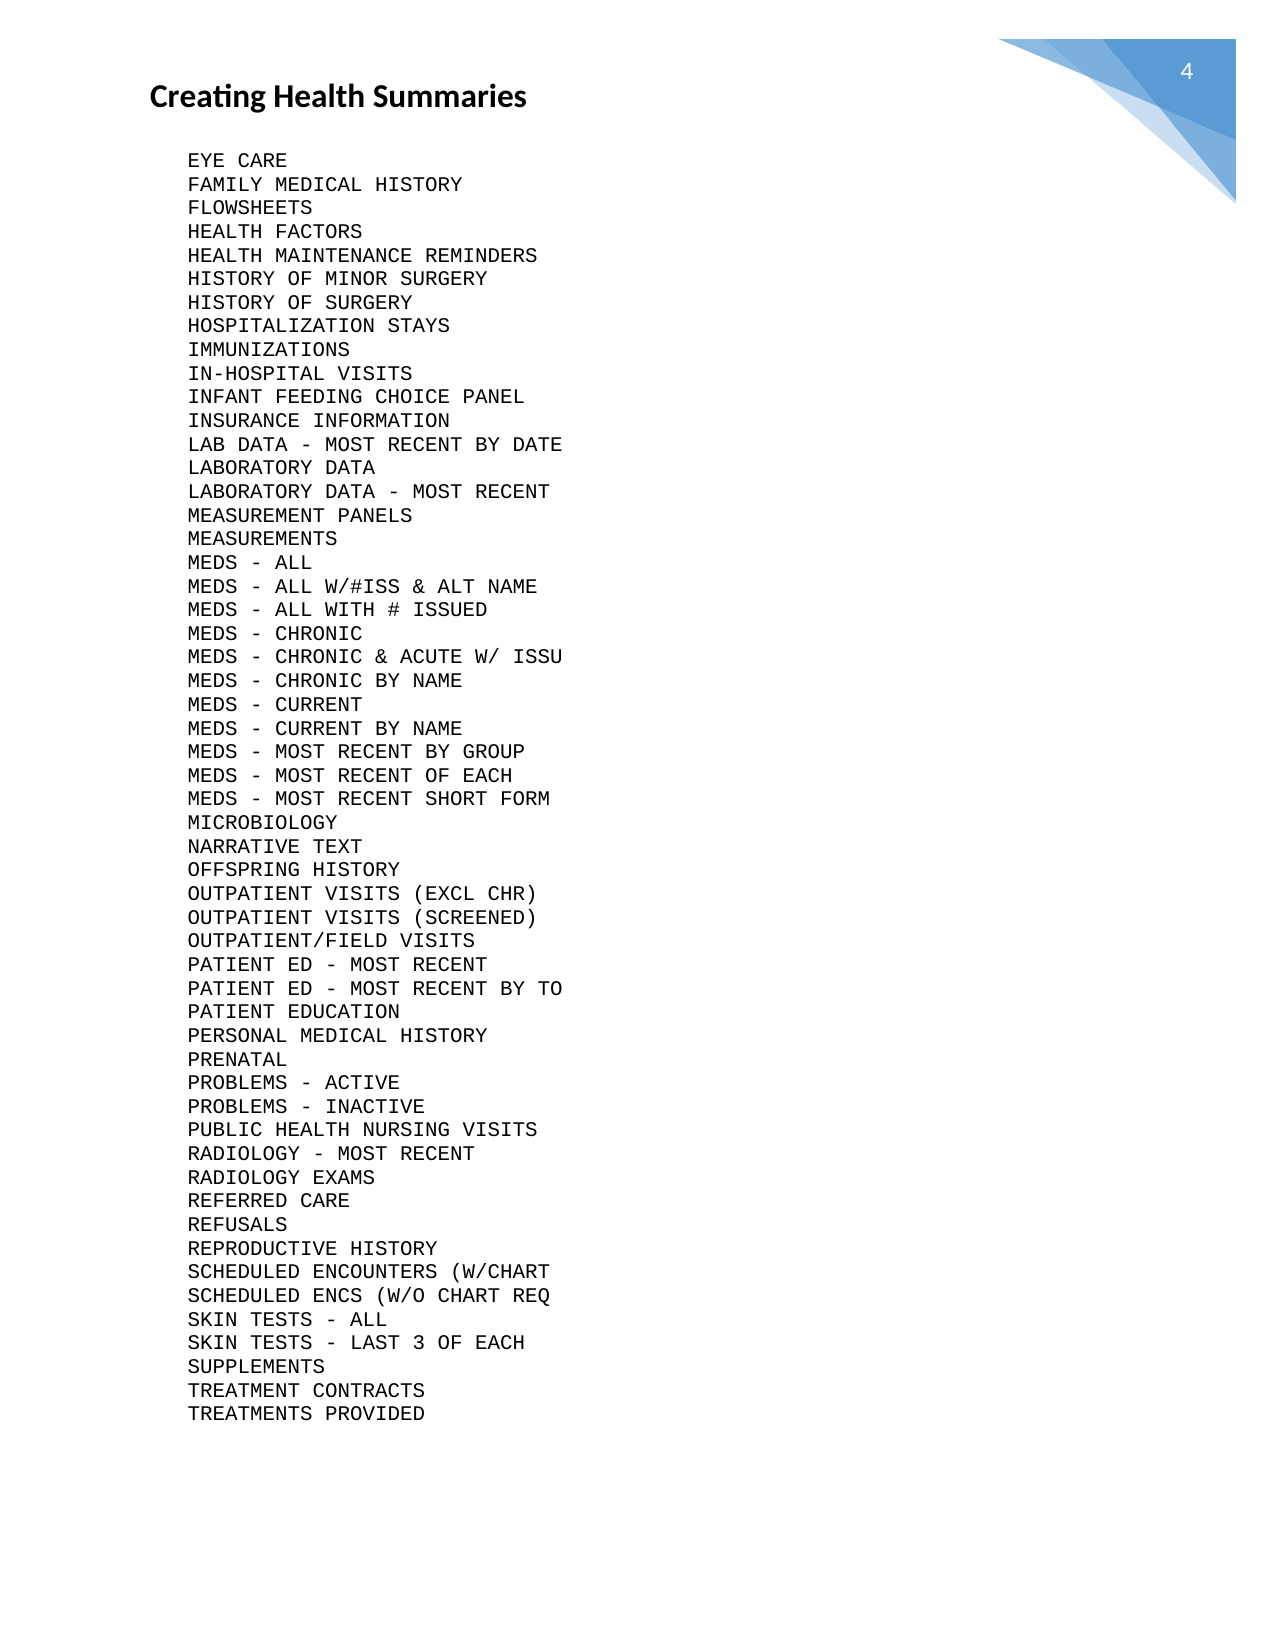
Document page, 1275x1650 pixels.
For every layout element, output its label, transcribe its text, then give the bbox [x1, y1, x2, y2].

text RADIOLOGY - MOST RECENT [150, 1143, 1125, 1167]
text INSURANCE INFORMATION [150, 410, 1125, 434]
text MEDS - MOST RECENT SHORT FORM [150, 788, 1125, 812]
text IMMUNIZATIONS [150, 339, 1125, 363]
text HISTORY OF MINOR SURGERY [150, 268, 1125, 292]
text PRENATAL [150, 1048, 1125, 1072]
text MEDS - CURRENT BY NAME [150, 717, 1125, 741]
text OUTPATIENT VISITS (EXCL CHR) [150, 883, 1125, 907]
text MEDS - CHRONIC [150, 623, 1125, 647]
text PATIENT ED - MOST RECENT BY TO [150, 978, 1125, 1001]
text OUTPATIENT VISITS (SCREENED) [150, 907, 1125, 930]
text TREATMENT CONTRACTS [150, 1379, 1125, 1403]
text MEDS - CHRONIC & ACUTE W/ ISSU [150, 647, 1125, 670]
text IN-HOSPITAL VISITS [150, 363, 1125, 386]
text LABORATORY DATA - MOST RECENT [150, 481, 1125, 505]
text SKIN TESTS - ALL [150, 1309, 1125, 1332]
text MEDS - CURRENT [150, 694, 1125, 717]
text MEDS - ALL WITH # ISSUED [150, 599, 1125, 623]
text PATIENT ED - MOST RECENT [150, 954, 1125, 978]
text SUPPLEMENTS [150, 1356, 1125, 1379]
text NARRATIVE TEXT [150, 836, 1125, 859]
text SKIN TESTS - LAST 3 OF EACH [150, 1332, 1125, 1356]
text LAB DATA - MOST RECENT BY DATE [150, 434, 1125, 457]
text MEASUREMENTS [150, 528, 1125, 552]
text SCHEDULED ENCS (W/O CHART REQ [150, 1285, 1125, 1309]
text PROBLEMS - INACTIVE [150, 1096, 1125, 1119]
text MEDS - ALL W/#ISS & ALT NAME [150, 576, 1125, 599]
text MEDS - ALL [150, 552, 1125, 576]
text HEALTH MAINTENANCE REMINDERS [150, 244, 1125, 268]
text REFUSALS [150, 1214, 1125, 1238]
text FAMILY MEDICAL HISTORY [150, 174, 1125, 197]
text HOSPITALIZATION STAYS [150, 316, 1125, 339]
text SCHEDULED ENCOUNTERS (W/CHART [150, 1261, 1125, 1285]
text MEASUREMENT PANELS [150, 505, 1125, 528]
text PATIENT EDUCATION [150, 1001, 1125, 1025]
text PERSONAL MEDICAL HISTORY [150, 1025, 1125, 1048]
text HEALTH FACTORS [150, 221, 1125, 244]
picture [997, 39, 1236, 205]
text INFANT FEEDING CHOICE PANEL [150, 386, 1125, 410]
text MICROBIOLOGY [150, 812, 1125, 836]
text REFERRED CARE [150, 1190, 1125, 1214]
text EYE CARE [150, 150, 1125, 174]
text REPRODUCTIVE HISTORY [150, 1238, 1125, 1261]
text MEDS - MOST RECENT OF EACH [150, 765, 1125, 788]
text MEDS - CHRONIC BY NAME [150, 670, 1125, 694]
text MEDS - MOST RECENT BY GROUP [150, 741, 1125, 765]
text PROBLEMS - ACTIVE [150, 1072, 1125, 1096]
text PUBLIC HEALTH NURSING VISITS [150, 1119, 1125, 1143]
text FLOWSHEETS [150, 197, 1125, 221]
text RADIOLOGY EXAMS [150, 1167, 1125, 1190]
text OUTPATIENT/FIELD VISITS [150, 930, 1125, 954]
text HISTORY OF SURGERY [150, 292, 1125, 316]
text LABORATORY DATA [150, 457, 1125, 481]
text OFFSPRING HISTORY [150, 859, 1125, 883]
text TREATMENTS PROVIDED [150, 1403, 1125, 1427]
